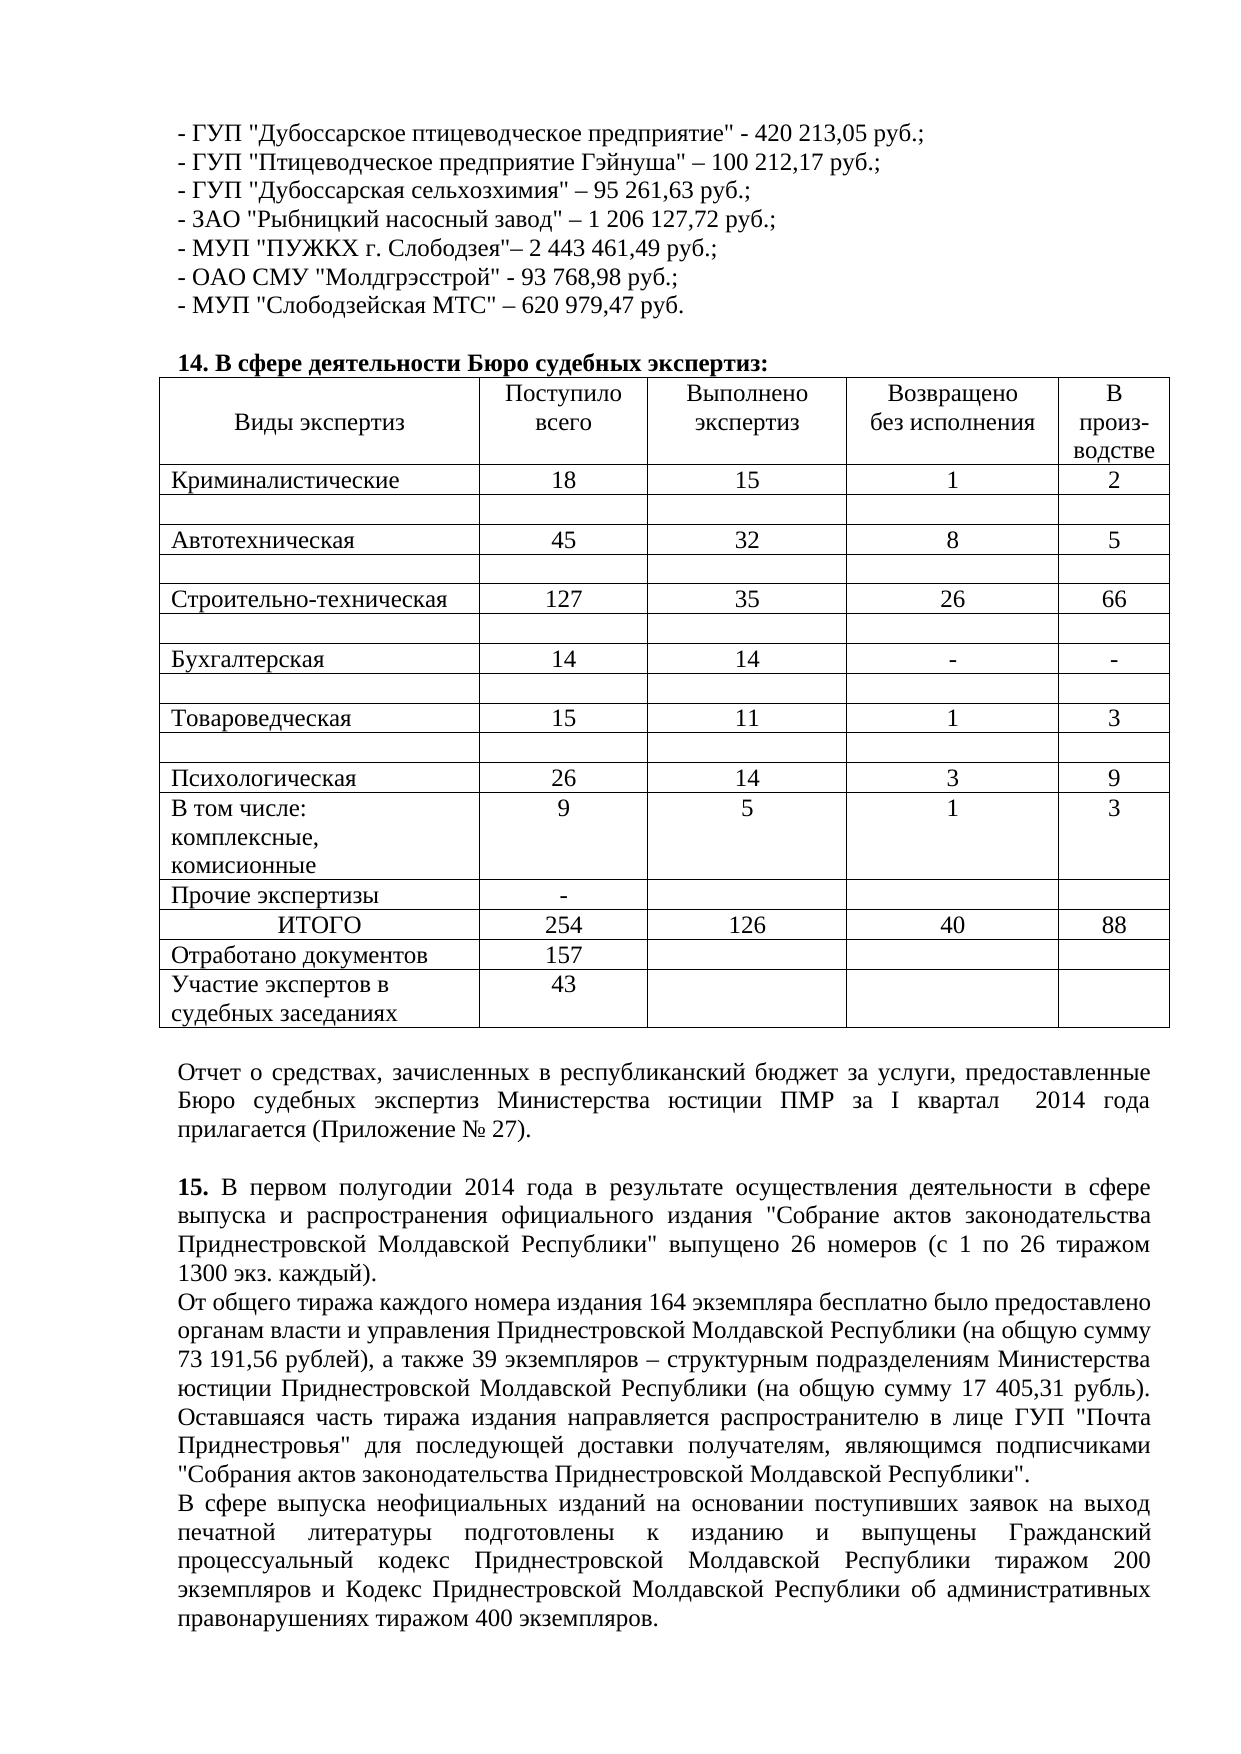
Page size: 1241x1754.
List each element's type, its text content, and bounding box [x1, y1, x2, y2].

table_cell [847, 940, 1058, 968]
table_cell Криминалистические [160, 465, 479, 494]
table_cell 5 [1059, 525, 1169, 553]
table_cell 11 [648, 704, 846, 732]
text В сфере выпуска неофициальных изданий на основании поступивших заявок на выход печатной литературы подготовлены к изданию и выпущены Гражданский процессуальный кодекс Приднестровской Молдавской Республики тиражом 200 экземпляров и Кодекс Приднестровской Молдавской Республики об административных правонарушениях тиражом 400 экземпляров. [177, 1488, 1152, 1632]
table_cell 127 [480, 584, 647, 613]
table_cell [160, 674, 479, 702]
table_cell 14 [648, 644, 846, 673]
table_cell 45 [480, 525, 647, 553]
text - ГУП "Дубоссарская сельхозхимия" – 95 261,63 руб.; [177, 176, 1152, 204]
text 15. В первом полугодии 2014 года в результате осуществления деятельности в сфере выпуска и распространения официального издания "Собрание актов законодательства Приднестровской Молдавской Республики" выпущено 26 номеров (с 1 по 26 тиражом 1300 экз. каждый). [177, 1172, 1152, 1287]
table_cell [648, 614, 846, 643]
table_cell Психологическая [160, 763, 479, 792]
table_cell 126 [648, 910, 846, 939]
text - МУП "ПУЖКХ г. Слободзея"– 2 443 461,49 руб.; [177, 233, 1152, 262]
table_cell 3 [847, 763, 1058, 792]
table_cell [1059, 614, 1169, 643]
table_cell Участие экспертов в судебных заседаниях [160, 970, 479, 1027]
table_cell 1 [847, 704, 1058, 732]
table_cell [1059, 940, 1169, 968]
text - МУП "Слободзейская МТС" – 620 979,47 руб. [177, 291, 1152, 319]
text - ОАО СМУ "Молдгрэсстрой" - 93 768,98 руб.; [177, 262, 1152, 291]
table_cell [480, 674, 647, 702]
table_header Возвращено без исполнения [847, 378, 1058, 464]
table_cell [847, 880, 1058, 909]
table_cell В том числе: комплексные, комисионные [160, 793, 479, 879]
table_cell 5 [648, 793, 846, 879]
table_cell 3 [1059, 793, 1169, 879]
table_header Выполнено экспертиз [648, 378, 846, 464]
table_cell 14 [480, 644, 647, 673]
table_cell 1 [847, 465, 1058, 494]
table_cell 2 [1059, 465, 1169, 494]
table_cell 254 [480, 910, 647, 939]
table_cell [160, 495, 479, 524]
table_cell 26 [847, 584, 1058, 613]
table_cell [847, 970, 1058, 1027]
text - ЗАО "Рыбницкий насосный завод" – 1 206 127,72 руб.; [177, 204, 1152, 233]
table_cell 8 [847, 525, 1058, 553]
table_header Поступило всего [480, 378, 647, 464]
text От общего тиража каждого номера издания 164 экземпляра бесплатно было предоставлено органам власти и управления Приднестровской Молдавской Республики (на общую сумму 73 191,56 рублей), а также 39 экземпляров – структурным подразделениям Министерства юстиции Приднестровской Молдавской Республики (на общую сумму 17 405,31 рубль). Оставшаяся часть тиража издания направляется распространителю в лице ГУП "Почта Приднестровья" для последующей доставки получателям, являющимся подписчиками "Собрания актов законодательства Приднестровской Молдавской Республики". [177, 1287, 1152, 1488]
table_cell Бухгалтерская [160, 644, 479, 673]
table_cell [847, 674, 1058, 702]
table_cell - [480, 880, 647, 909]
table_cell Отработано документов [160, 940, 479, 968]
table_cell 66 [1059, 584, 1169, 613]
table_cell [480, 495, 647, 524]
table_cell 88 [1059, 910, 1169, 939]
table_cell 18 [480, 465, 647, 494]
table_cell 35 [648, 584, 846, 613]
table_cell 40 [847, 910, 1058, 939]
text - ГУП "Дубоссарское птицеводческое предприятие" - 420 213,05 руб.; [177, 118, 1152, 147]
table_header Виды экспертиз [160, 378, 479, 464]
table_cell [648, 970, 846, 1027]
table_cell 15 [648, 465, 846, 494]
table_cell 157 [480, 940, 647, 968]
table_cell [160, 733, 479, 762]
table_cell [648, 495, 846, 524]
text 14. В сфере деятельности Бюро судебных экспертиз: [177, 348, 1152, 377]
table_cell 9 [480, 793, 647, 879]
table_cell 9 [1059, 763, 1169, 792]
table_cell - [1059, 644, 1169, 673]
table_cell [847, 614, 1058, 643]
table_header В произ- водстве [1059, 378, 1169, 464]
table_cell [1059, 674, 1169, 702]
table_cell 26 [480, 763, 647, 792]
table_cell [160, 555, 479, 583]
table_cell 1 [847, 793, 1058, 879]
table_cell 43 [480, 970, 647, 1027]
text - ГУП "Птицеводческое предприятие Гэйнуша" – 100 212,17 руб.; [177, 147, 1152, 176]
table_cell [160, 614, 479, 643]
table_cell Прочие экспертизы [160, 880, 479, 909]
table_cell [847, 733, 1058, 762]
table_cell [648, 555, 846, 583]
table_cell [480, 733, 647, 762]
table_cell 14 [648, 763, 846, 792]
table_cell [1059, 880, 1169, 909]
table_cell 3 [1059, 704, 1169, 732]
table_cell [648, 674, 846, 702]
table_cell [480, 555, 647, 583]
table_cell 15 [480, 704, 647, 732]
table_cell 32 [648, 525, 846, 553]
table_cell [1059, 970, 1169, 1027]
table_cell [1059, 495, 1169, 524]
table_cell [847, 555, 1058, 583]
text Отчет о средствах, зачисленных в республиканский бюджет за услуги, предоставленные Бюро судебных экспертиз Министерства юстиции ПМР за I квартал 2014 года прилагается (Приложение № 27). [177, 1057, 1152, 1143]
table_cell [847, 495, 1058, 524]
table_cell [1059, 555, 1169, 583]
table_cell [648, 733, 846, 762]
table_cell [648, 940, 846, 968]
table_cell [1059, 733, 1169, 762]
table_cell [648, 880, 846, 909]
table_cell - [847, 644, 1058, 673]
table_cell Строительно-техническая [160, 584, 479, 613]
table_cell Товароведческая [160, 704, 479, 732]
table_cell [480, 614, 647, 643]
table_cell ИТОГО [160, 910, 479, 939]
table_cell Автотехническая [160, 525, 479, 553]
